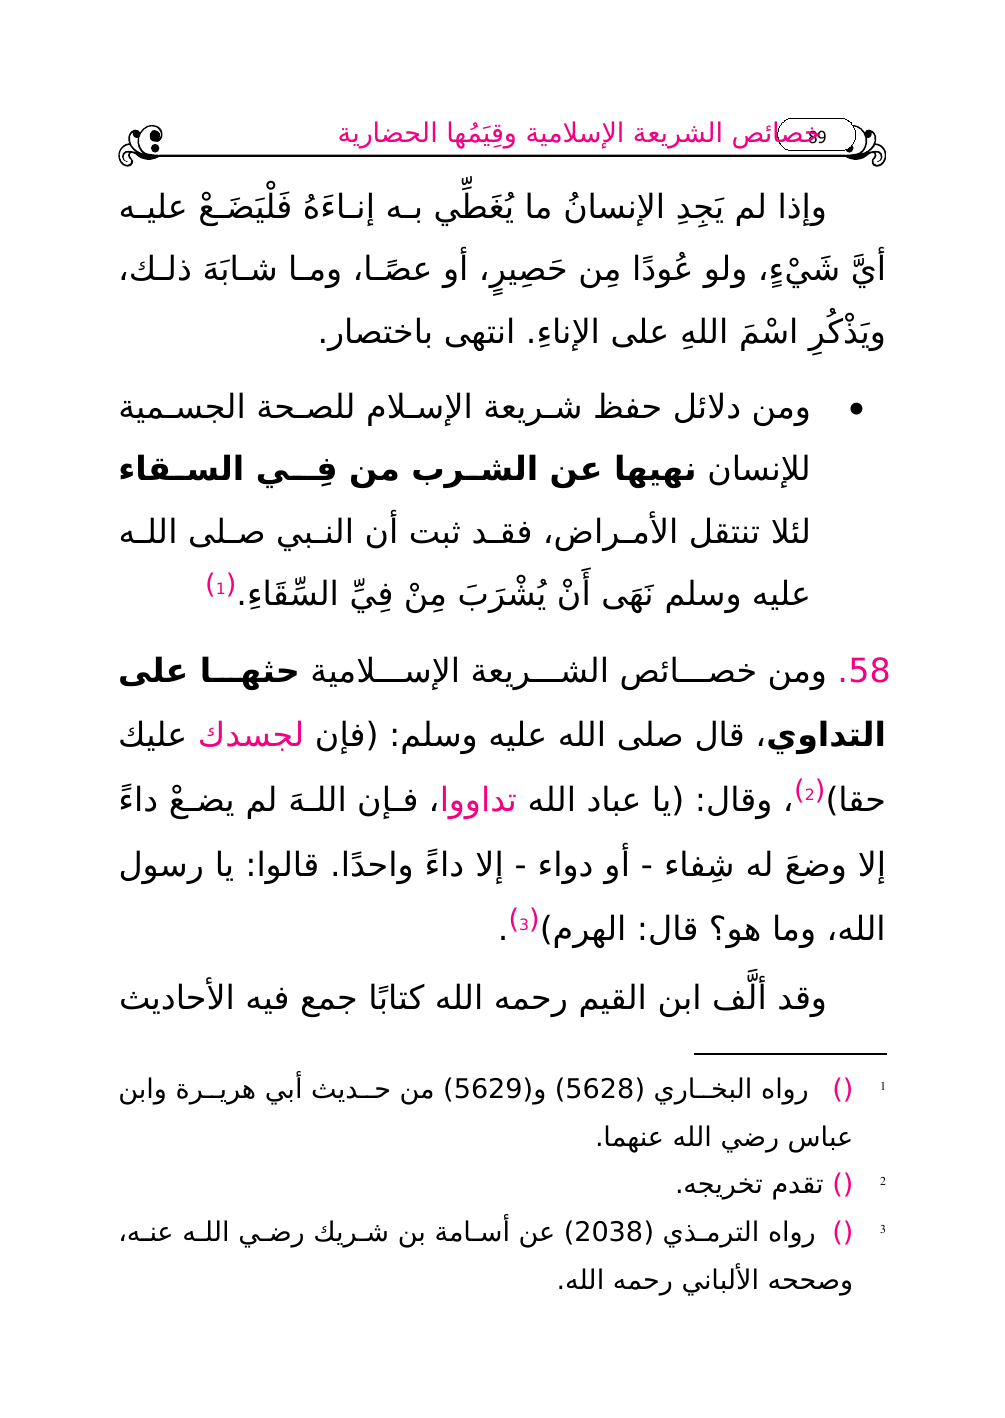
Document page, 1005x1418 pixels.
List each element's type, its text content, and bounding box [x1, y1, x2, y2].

text وإذا لم يَجِدِ الإنسانُ ما يُغَطِّي به إناءَهُ فَلْيَضَعْ عليه أيَّ شَيْءٍ، ولو عُودًا مِن حَصِيرٍ، أو عصًا، وما شابَهَ ذلك، ويَذْكُرِ اسْمَ اللهِ على الإناءِ. انتهى باختصار. [118, 168, 886, 356]
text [118, 960, 886, 1022]
list ومن خصائص الشريعة الإسلامية حثها على التداوي، قال صلى الله عليه وسلم: (فإن لجسدك عليك حقا)()، وقال: (يا عباد الله تداووا، فإن اللهَ لم يضعْ داءً إلا وضعَ له شِفاء - أو دواء - إلا داءً واحدًا. قالوا: يا رسول الله، وما هو؟ قال: الهرم)(). [118, 631, 886, 953]
list ومن دلائل حفظ شريعة الإسلام للصحة الجسمية للإنسان نهيها عن الشرب من فِـي السقاء لئلا تنتقل الأمراض، فقد ثبت أن النبي صلى الله عليه وسلم نَهَى أَنْ يُشْرَبَ مِنْ فِيِّ السِّقَاءِ.() [118, 368, 848, 618]
